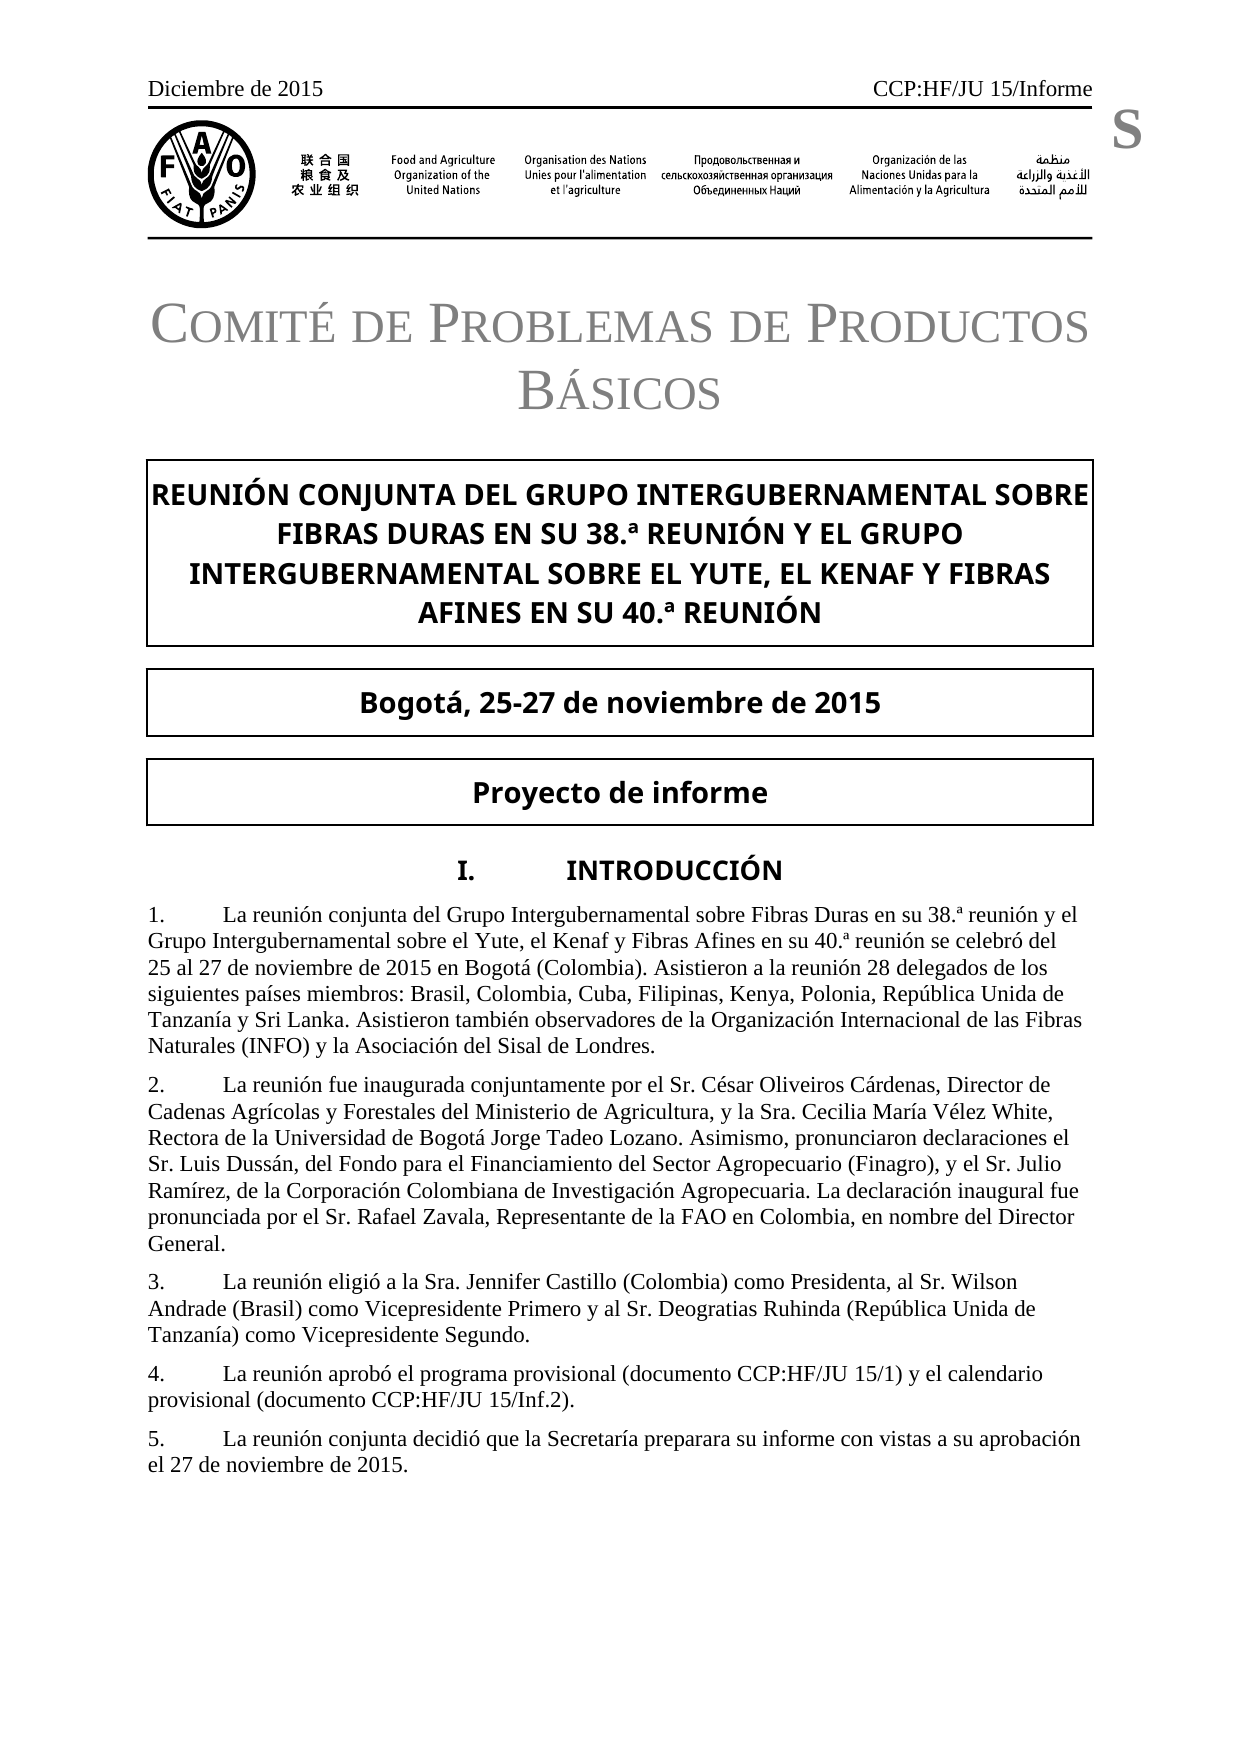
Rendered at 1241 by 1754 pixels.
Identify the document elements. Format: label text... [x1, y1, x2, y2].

text La reunión conjunta del Grupo Intergubernamental sobre Fibras Duras en su 38.ª reunión y el Grupo Intergubernamental sobre el Yute, el Kenaf y Fibras Afines en su 40.ª reunión se celebró del 25 al 27 de noviembre de 2015 en Bogotá (Colombia). Asistieron a la reunión 28 delegados de los siguientes países miembros: Brasil, Colombia, Cuba, Filipinas, Kenya, Polonia, República Unida de Tanzanía y Sri Lanka. Asistieron también observadores de la Organización Internacional de las Fibras Naturales (INFO) y la Asociación del Sisal de Londres. [148, 901, 1092, 1059]
text La reunión aprobó el programa provisional (documento CCP:HF/JU 15/1) y el calendario provisional (documento CCP:HF/JU 15/Inf.2). [148, 1360, 1092, 1413]
title Comité de Problemas de Productos Básicos [148, 287, 1092, 422]
text Bogotá, 25-27 de noviembre de 2015 [148, 670, 1092, 735]
text La reunión conjunta decidió que la Secretaría preparara su informe con vistas a su aprobación el 27 de noviembre de 2015. [148, 1425, 1092, 1478]
text La reunión fue inaugurada conjuntamente por el Sr. César Oliveiros Cárdenas, Director de Cadenas Agrícolas y Forestales del Ministerio de Agricultura, y la Sra. Cecilia María Vélez White, Rectora de la Universidad de Bogotá Jorge Tadeo Lozano. Asimismo, pronunciaron declaraciones el Sr. Luis Dussán, del Fondo para el Financiamiento del Sector Agropecuario (Finagro), y el Sr. Julio Ramírez, de la Corporación Colombiana de Investigación Agropecuaria. La declaración inaugural fue pronunciada por el Sr. Rafael Zavala, Representante de la FAO en Colombia, en nombre del Director General. [148, 1071, 1092, 1256]
subtitle INTRODUCCIÓN [148, 851, 1092, 888]
text La reunión eligió a la Sra. Jennifer Castillo (Colombia) como Presidenta, al Sr. Wilson Andrade (Brasil) como Vicepresidente Primero y al Sr. Deogratias Ruhinda (República Unida de Tanzanía) como Vicepresidente Segundo. [148, 1268, 1092, 1347]
text REUNIÓN CONJUNTA DEL GRUPO INTERGUBERNAMENTAL SOBRE FIBRAS DURAS EN SU 38.ª REUNIÓN Y EL GRUPO INTERGUBERNAMENTAL SOBRE EL YUTE, EL KENAF Y FIBRAS AFINES EN SU 40.ª REUNIÓN [148, 461, 1092, 645]
text Proyecto de informe [148, 760, 1092, 824]
